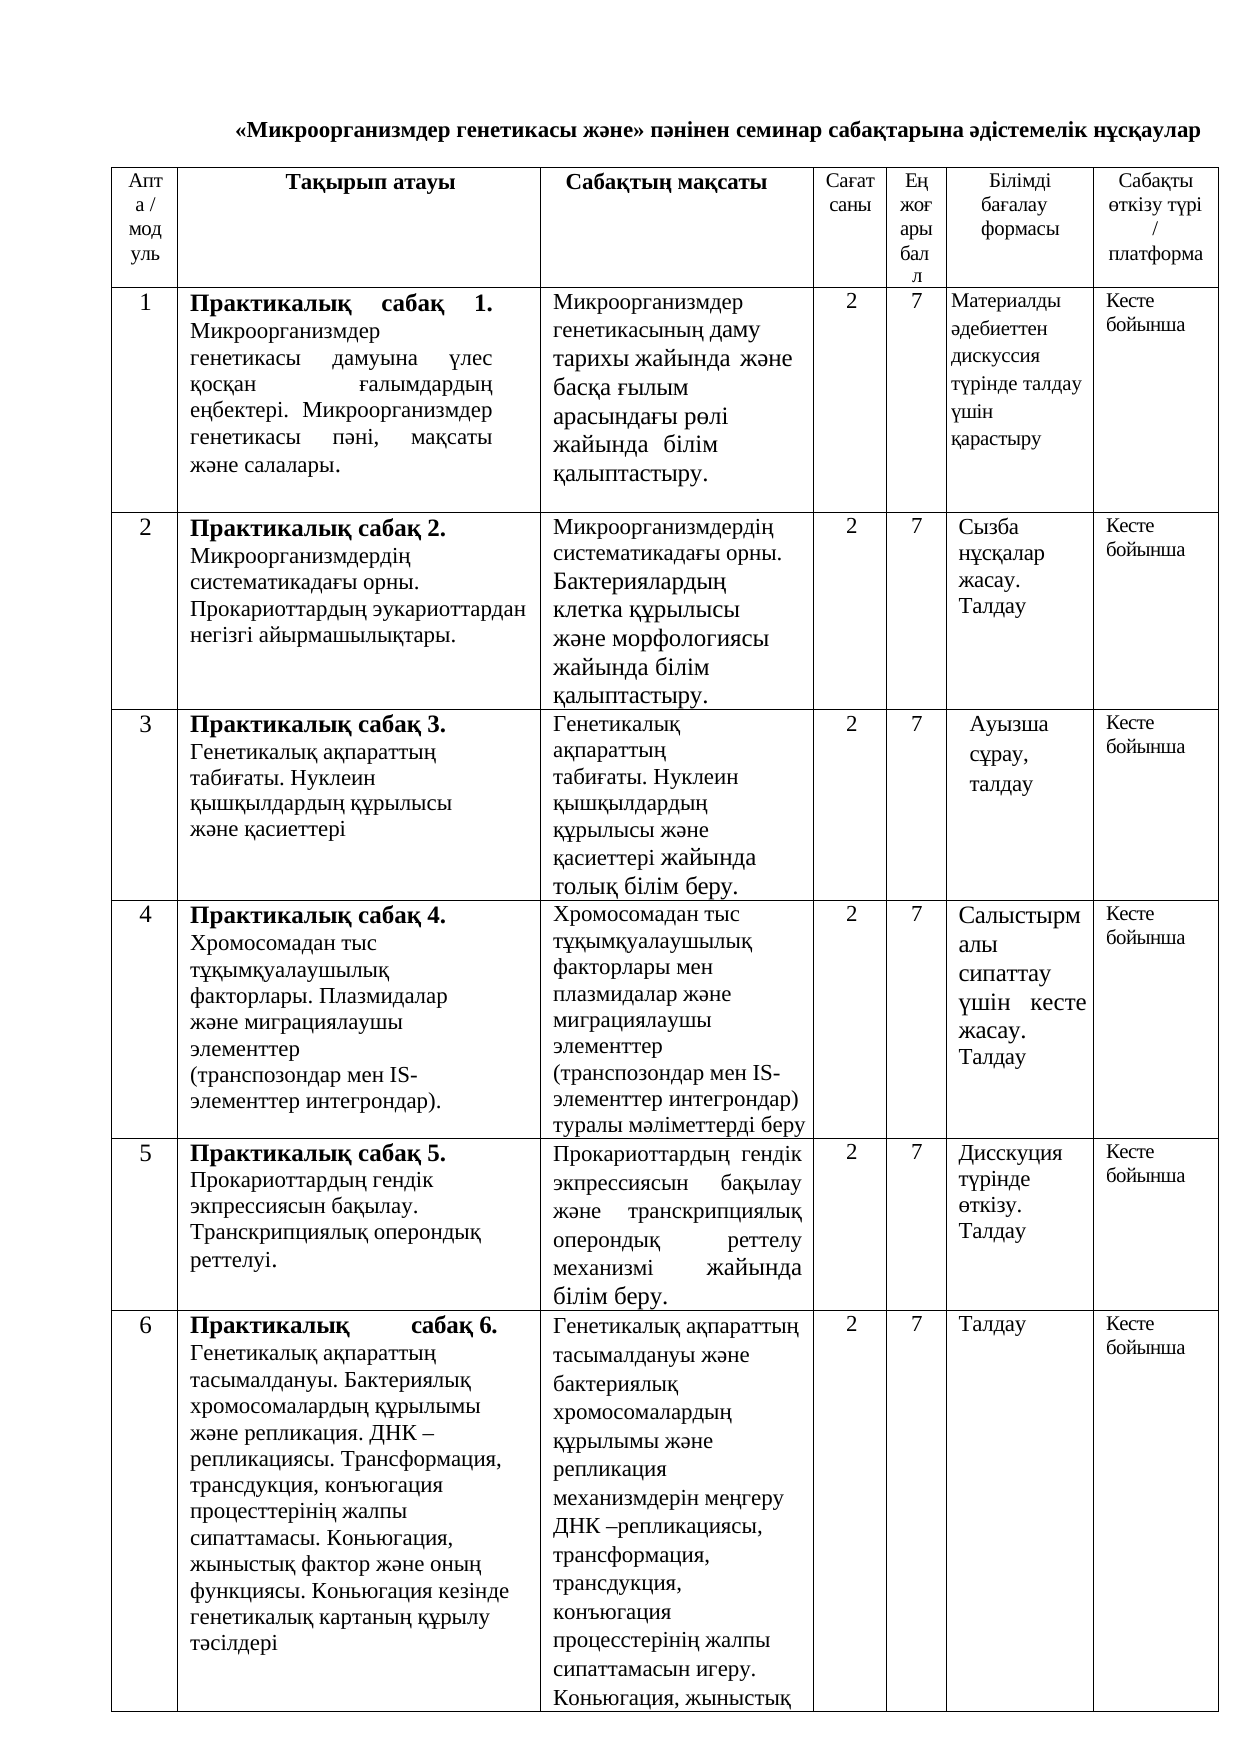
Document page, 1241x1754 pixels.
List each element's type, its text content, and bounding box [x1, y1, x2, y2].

table_cell Хромосомадан тыс тұқымқуалаушылық факторлары мен плазмидалар және миграциялаушы элементтер (транспозондар мен IS-элементтер интегрондар) туралы мәліметтерді беру [541, 901, 813, 1138]
table_cell 2 [814, 1311, 886, 1711]
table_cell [178, 1311, 540, 1711]
table_cell Кесте бойынша [1094, 1139, 1218, 1310]
table_cell 7 [887, 288, 946, 512]
table_cell Прокариоттардың гендік экпрессиясын бақылау және транскрипциялық оперондық реттелу механизмі жайында білім беру. [541, 1139, 813, 1310]
table_cell Талдау [947, 1311, 1093, 1711]
table_cell 7 [887, 901, 946, 1138]
table_cell Салыстырм алы сипаттау үшін кесте жасау. Талдау [947, 901, 1093, 1138]
table_cell 2 [814, 710, 886, 899]
table_cell Микроорганизмдер генетикасының даму тарихы жайында және басқа ғылым арасындағы рөлі жайында білім қалыптастыру. [541, 288, 813, 512]
table_cell 2 [814, 513, 886, 709]
table_header Сағат саны [814, 168, 886, 287]
table_cell Дисскуция түрінде өткізу. Талдау [947, 1139, 1093, 1310]
table_cell Практикалық сабақ 5. Прокариоттардың гендік экпрессиясын бақылау. Транскрипциялық оперондық реттелуі. [178, 1139, 540, 1310]
table_cell 7 [887, 710, 946, 899]
table_header Сабақты өткізу түрі / платформа [1094, 168, 1218, 287]
table_cell 7 [887, 513, 946, 709]
table_cell 7 [887, 1139, 946, 1310]
text «Микроорганизмдер генетикасы және» пәнінен семинар сабақтарына әдістемелік нұсқаулар [235, 116, 1206, 143]
table_cell 2 [814, 1139, 886, 1310]
table_cell Кесте бойынша [1094, 1311, 1218, 1711]
table_cell Генетикалық ақпараттың табиғаты. Нуклеин қышқылдардың құрылысы және қасиеттері жайында толық білім беру. [541, 710, 813, 899]
table_cell 4 [112, 901, 177, 1138]
table_cell 7 [887, 1311, 946, 1711]
table_header Апт а / мод уль [112, 168, 177, 287]
table_cell 2 [814, 288, 886, 512]
table_cell 2 [814, 901, 886, 1138]
table_cell Кесте бойынша [1094, 288, 1218, 512]
table_cell 2 [112, 513, 177, 709]
table_cell Материалды әдебиеттен дискуссия түрінде талдау үшін қарастыру [947, 288, 1093, 512]
table_cell Кесте бойынша [1094, 513, 1218, 709]
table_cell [541, 1311, 813, 1711]
table_cell 6 [112, 1311, 177, 1711]
table_cell 3 [112, 710, 177, 899]
table_cell Практикалық сабақ 4. Хромосомадан тыс тұқымқуалаушылық факторлары. Плазмидалар және миграциялаушы элементтер (транспозондар мен IS-элементтер интегрондар). [178, 901, 540, 1138]
table_cell Практикалық сабақ 1. Микроорганизмдер генетикасы дамуына үлес қосқан ғалымдардың еңбектері. Микроорганизмдер генетикасы пәні, мақсаты және салалары. [178, 288, 540, 512]
table_cell Кесте бойынша [1094, 710, 1218, 899]
table_cell Микроорганизмдердің систематикадағы орны. Бактериялардың клетка құрылысы және морфологиясы жайында білім қалыптастыру. [541, 513, 813, 709]
table_header Тақырып атауы [178, 168, 540, 287]
table_cell Ауызша сұрау, талдау [947, 710, 1093, 899]
table_header Ең жоғ ары бал л [887, 168, 946, 287]
table_cell Сызба нұсқалар жасау. Талдау [947, 513, 1093, 709]
table_cell 5 [112, 1139, 177, 1310]
table_cell Практикалық сабақ 3. Генетикалық ақпараттың табиғаты. Нуклеин қышқылдардың құрылысы және қасиеттері [178, 710, 540, 899]
table_cell Практикалық сабақ 2. Микроорганизмдердің систематикадағы орны. Прокариоттардың эукариоттардан негізгі айырмашылықтары. [178, 513, 540, 709]
table_header Білімді бағалау формасы [947, 168, 1093, 287]
table_cell 1 [112, 288, 177, 512]
table_header Сабақтың мақсаты [541, 168, 813, 287]
table_cell Кесте бойынша [1094, 901, 1218, 1138]
